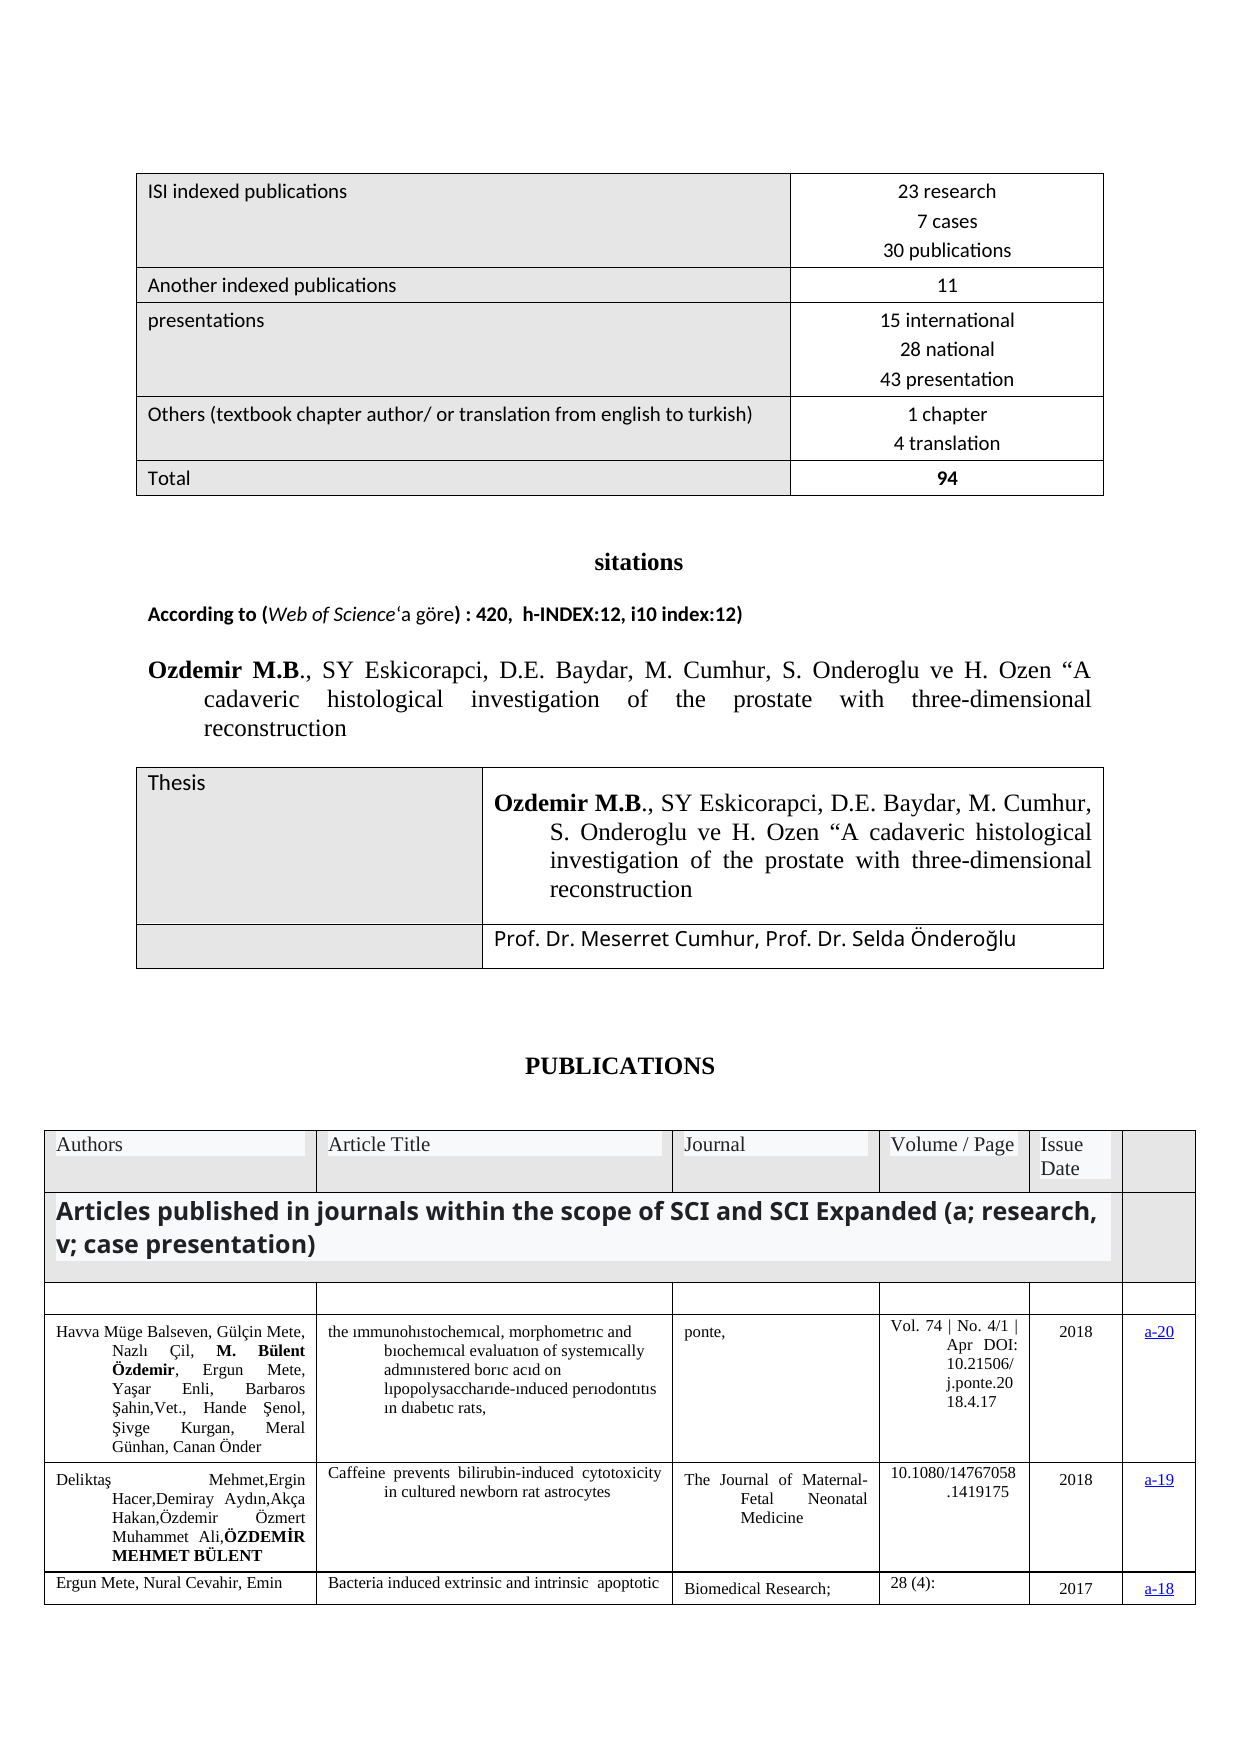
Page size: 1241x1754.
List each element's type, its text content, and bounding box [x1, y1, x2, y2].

text PUBLICATIONS [148, 1051, 1093, 1079]
table_cell [137, 925, 482, 968]
table_cell the ımmunohıstochemıcal, morphometrıc and bıochemıcal evaluatıon of systemıcally admınıstered borıc acıd on lıpopolysaccharıde-ınduced perıodontıtıs ın dıabetıc rats, [317, 1315, 672, 1462]
table_header Thesis [137, 768, 482, 923]
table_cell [45, 1573, 316, 1604]
table_header [1123, 1131, 1195, 1192]
table_cell 10.1080/14767058.1419175 [880, 1463, 1029, 1571]
table_cell 15 international 28 national 43 presentation [791, 303, 1103, 396]
table_cell 1 chapter 4 translation [791, 397, 1103, 460]
table_cell The Journal of Maternal-Fetal Neonatal Medicine [673, 1463, 879, 1571]
table_cell a-18 [1123, 1573, 1195, 1604]
table_cell [317, 1283, 672, 1314]
text Ozdemir M.B., SY Eskicorapci, D.E. Baydar, M. Cumhur, S. Onderoglu ve H. Ozen “A cadaveric histological investigation of the prostate with three-dimensional reconstruction [148, 655, 1093, 741]
table_cell 2018 [1030, 1463, 1122, 1571]
table_cell Articles published in journals within the scope of SCI and SCI Expanded (a; research, v; case presentation) [45, 1193, 1122, 1282]
table_cell Caffeine prevents bilirubin-induced cytotoxicity in cultured newborn rat astrocytes [317, 1463, 672, 1571]
table_cell Vol. 74 | No. 4/1 | Apr DOI: 10.21506/j.ponte.2018.4.17 [880, 1315, 1029, 1462]
text sitations [185, 547, 1093, 576]
table_cell 11 [791, 268, 1103, 302]
table_cell Another indexed publications [137, 268, 790, 302]
table_header 23 research 7 cases 30 publications [791, 174, 1103, 267]
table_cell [673, 1573, 879, 1604]
table_header Authors [45, 1131, 316, 1192]
table_cell [880, 1283, 1029, 1314]
table_cell Havva Müge Balseven, Gülçin Mete, Nazlı Çil, M. Bülent Özdemir, Ergun Mete, Yaşar Enli, Barbaros Şahin,Vet., Hande Şenol, Şivge Kurgan, Meral Günhan, Canan Önder [45, 1315, 316, 1462]
table_cell 28 (4): 1670-1676 [880, 1573, 1029, 1604]
table_cell a-20 [1123, 1315, 1195, 1462]
table_header Issue Date [1030, 1131, 1122, 1192]
table_header Article Title [317, 1131, 672, 1192]
table_cell 94 [791, 461, 1103, 495]
table_cell [1030, 1283, 1122, 1314]
table_cell Total [137, 461, 790, 495]
table_cell [673, 1283, 879, 1314]
table_cell presentations [137, 303, 790, 396]
table_cell 2017 [1030, 1573, 1122, 1604]
table_cell [1123, 1193, 1195, 1282]
table_header ISI indexed publications [137, 174, 790, 267]
table_header Journal [673, 1131, 879, 1192]
table_cell Prof. Dr. Meserret Cumhur, Prof. Dr. Selda Önderoğlu [483, 925, 1103, 968]
text According to (Web of Science‘a göre) : 420, h-INDEX:12, i10 index:12) [148, 601, 1093, 626]
table_cell [1123, 1283, 1195, 1314]
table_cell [317, 1573, 672, 1604]
table_cell Others (textbook chapter author/ or translation from english to turkish) [137, 397, 790, 460]
table_cell a-19 [1123, 1463, 1195, 1571]
table_cell Deliktaş Mehmet,Ergin Hacer,Demiray Aydın,Akça Hakan,Özdemir Özmert Muhammet Ali,ÖZDEMİR MEHMET BÜLENT [45, 1463, 316, 1571]
table_header Ozdemir M.B., SY Eskicorapci, D.E. Baydar, M. Cumhur, S. Onderoglu ve H. Ozen “A cadaveric histological investigation of the prostate with three-dimensional reconstruction [483, 768, 1103, 923]
table_cell 2018 [1030, 1315, 1122, 1462]
table_cell ponte, [673, 1315, 879, 1462]
table_header Volume / Page [880, 1131, 1029, 1192]
table_cell [45, 1283, 316, 1314]
